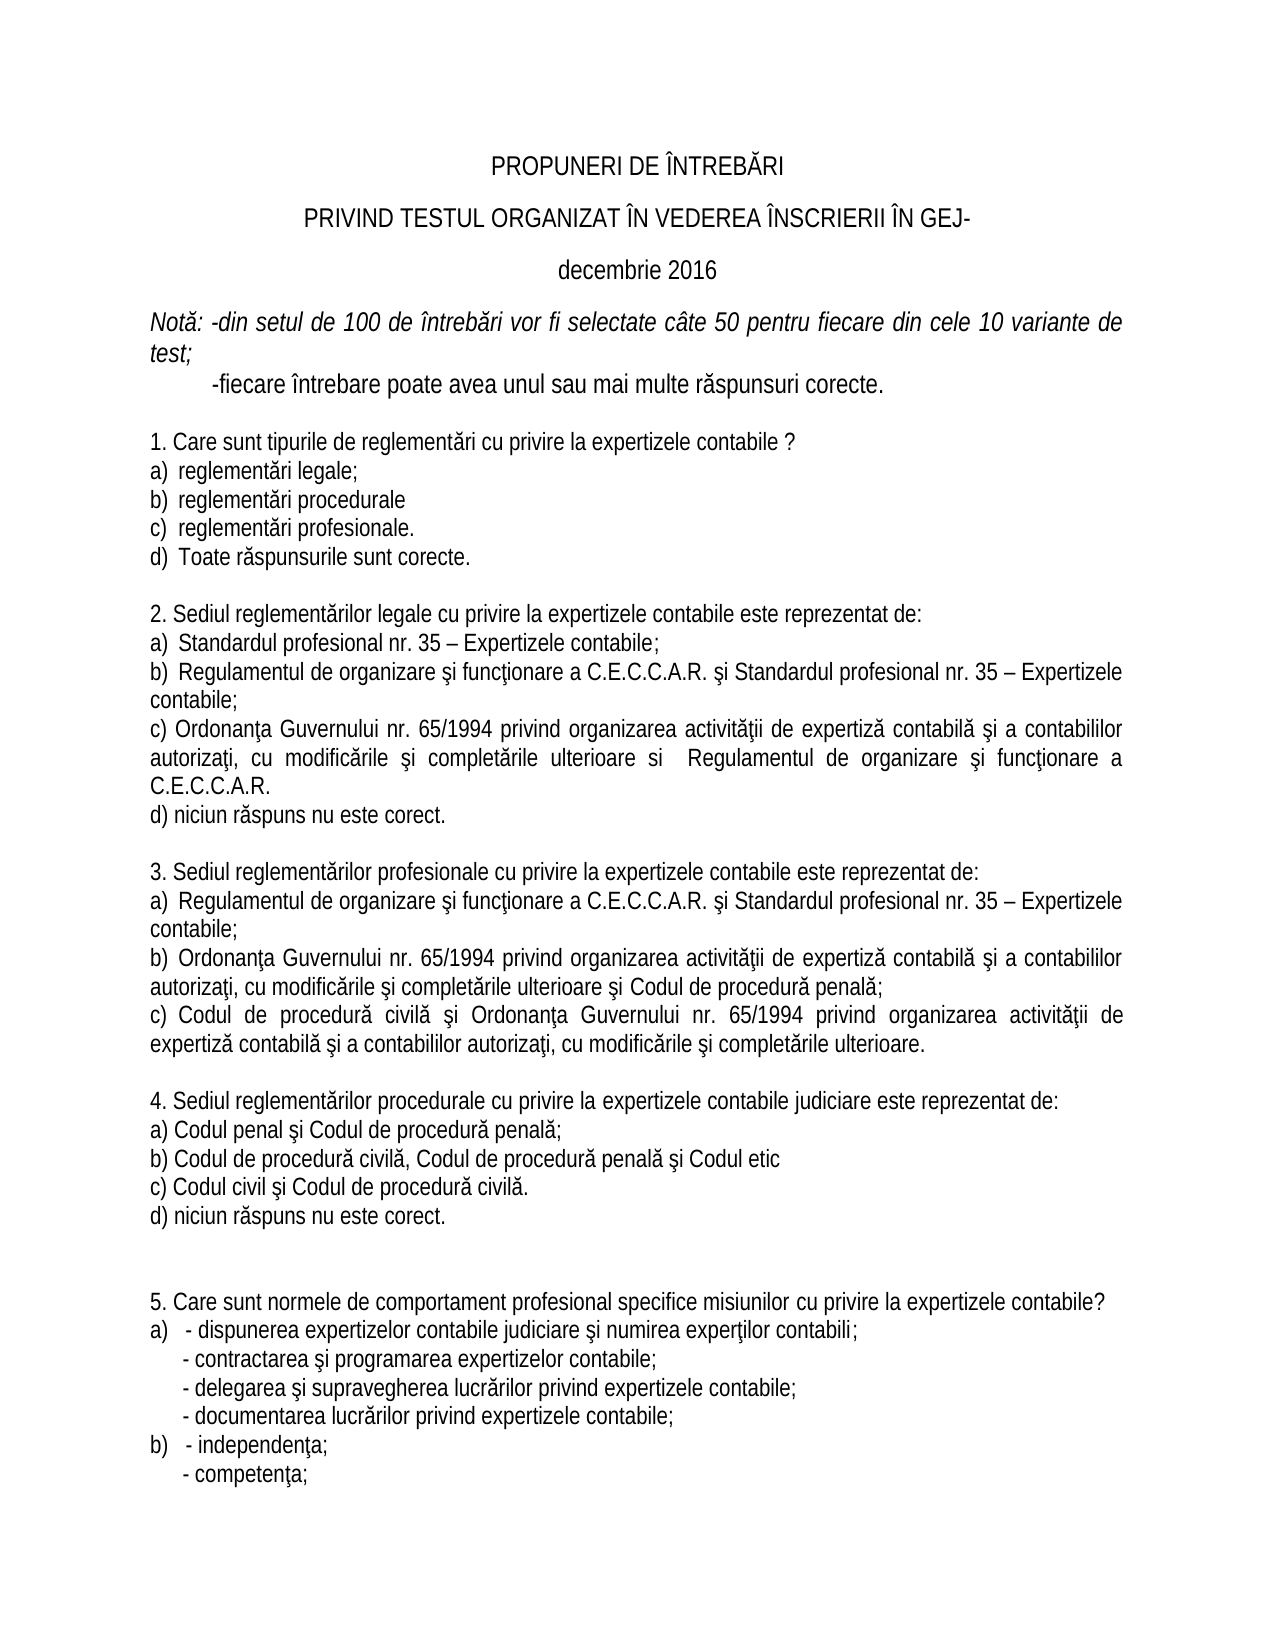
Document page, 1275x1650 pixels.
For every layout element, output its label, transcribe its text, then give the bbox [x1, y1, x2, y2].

text d) niciun răspuns nu este corect. [150, 800, 1125, 828]
text a) Codul penal şi Codul de procedură penală; [150, 1115, 1125, 1143]
list reglementări procedurale [150, 485, 1125, 513]
text d) niciun răspuns nu este corect. [150, 1201, 1125, 1229]
text b) Codul de procedură civilă, Codul de procedură penală şi Codul etic [150, 1143, 1125, 1172]
text - competenţa; [150, 1459, 1125, 1487]
text decembrie 2016 [150, 254, 1125, 285]
text a) - dispunerea expertizelor contabile judiciare şi numirea experţilor contabili; [150, 1315, 1125, 1344]
text -fiecare întrebare poate avea unul sau mai multe răspunsuri corecte. [150, 368, 1125, 399]
list reglementări profesionale. [150, 513, 1125, 542]
text c) Ordonanţa Guvernului nr. 65/1994 privind organizarea activităţii de expertiză contabilă şi a contabililor autorizaţi, cu modificările şi completările ulterioare si Regulamentul de organizare şi funcţionare a C.E.C.C.A.R. [150, 714, 1125, 800]
text PROPUNERI DE ÎNTREBĂRI [150, 150, 1125, 181]
text - documentarea lucrărilor privind expertizele contabile; [150, 1401, 1125, 1430]
list Regulamentul de organizare şi funcţionare a C.E.C.C.A.R. şi Standardul profesional nr. 35 – Expertizele contabile; [150, 657, 1125, 714]
text 5. Care sunt normele de comportament profesional specifice misiunilor cu privire la expertizele contabile? [150, 1287, 1125, 1315]
text 1. Care sunt tipurile de reglementări cu privire la expertizele contabile ? [150, 427, 1125, 456]
text 3. Sediul reglementărilor profesionale cu privire la expertizele contabile este reprezentat de: [150, 857, 1125, 886]
text c) Codul civil şi Codul de procedură civilă. [150, 1172, 1125, 1201]
list Standardul profesional nr. 35 – Expertizele contabile; [150, 628, 1125, 657]
list reglementări legale; [150, 456, 1125, 485]
text 4. Sediul reglementărilor procedurale cu privire la expertizele contabile judiciare este reprezentat de: [150, 1086, 1125, 1115]
text Notă: -din setul de 100 de întrebări vor fi selectate câte 50 pentru fiecare din cele 10 variante de test; [150, 306, 1125, 368]
text - delegarea şi supravegherea lucrărilor privind expertizele contabile; [150, 1373, 1125, 1401]
text PRIVIND TESTUL ORGANIZAT ÎN VEDEREA ÎNSCRIERII ÎN GEJ- [150, 202, 1125, 233]
list Codul de procedură civilă şi Ordonanţa Guvernului nr. 65/1994 privind organizarea activităţii de expertiză contabilă şi a contabililor autorizaţi, cu modificările şi completările ulterioare. [150, 1000, 1125, 1058]
list Toate răspunsurile sunt corecte. [150, 542, 1125, 571]
list Regulamentul de organizare şi funcţionare a C.E.C.C.A.R. şi Standardul profesional nr. 35 – Expertizele contabile; [150, 886, 1125, 943]
text 2. Sediul reglementărilor legale cu privire la expertizele contabile este reprezentat de: [150, 599, 1125, 628]
list Ordonanţa Guvernului nr. 65/1994 privind organizarea activităţii de expertiză contabilă şi a contabililor autorizaţi, cu modificările şi completările ulterioare şi Codul de procedură penală; [150, 943, 1125, 1000]
text - contractarea şi programarea expertizelor contabile; [150, 1344, 1125, 1373]
text b) - independenţa; [150, 1430, 1125, 1459]
